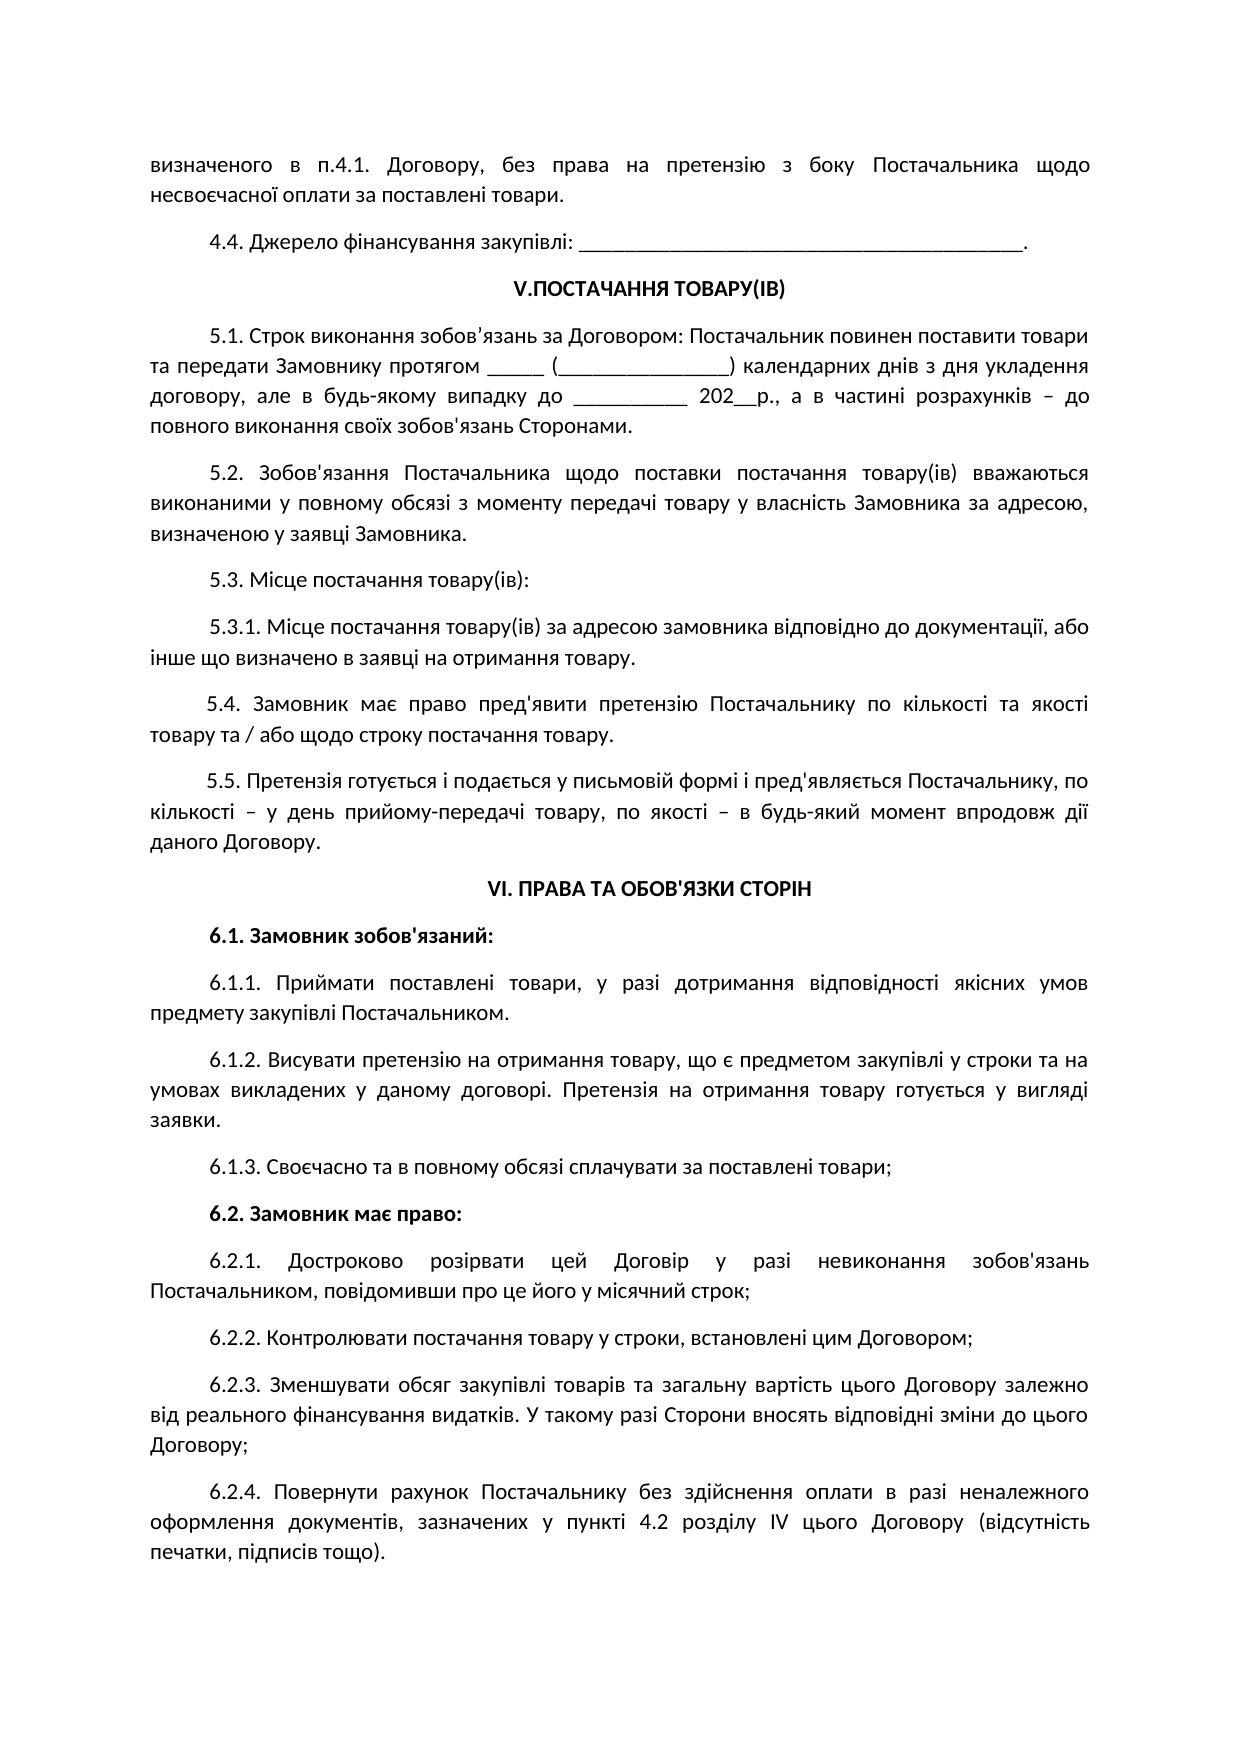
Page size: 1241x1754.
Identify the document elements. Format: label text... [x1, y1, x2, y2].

text 5.5. Претензія готується і подається у письмовій формі і пред'являється Постачальнику, по кількості – у день прийому-передачі товару, по якості – в будь-який момент впродовж дії даного Договору. [150, 767, 1090, 855]
text 5.3. Місце постачання товару(ів): [150, 566, 1090, 594]
text 6.1.1. Приймати поставлені товари, у разі дотримання відповідності якісних умов предмету закупівлі Постачальником. [150, 968, 1090, 1026]
text 5.4. Замовник має право пред'явити претензію Постачальнику по кількості та якості товару та / або щодо строку постачання товару. [150, 689, 1090, 748]
text 5.1. Строк виконання зобов’язань за Договором: Постачальник повинен поставити товари та передати Замовнику протягом _____ (_______________) календарних днів з дня укладення договору, але в будь-якому випадку до __________ 202__р., а в частині розрахунків – до повного виконання своїх зобов'язань Сторонами. [150, 321, 1090, 439]
text 5.2. Зобов'язання Постачальника щодо поставки постачання товару(ів) вважаються виконаними у повному обсязі з моменту передачі товару у власність Замовника за адресою, визначеною у заявці Замовника. [150, 458, 1090, 547]
text VI. Права та обов'язки сторін [150, 874, 1090, 902]
text 6.2.3. Зменшувати обсяг закупівлі товарів та загальну вартість цього Договору залежно від реального фінансування видатків. У такому разі Сторони вносять відповідні зміни до цього Договору; [150, 1370, 1090, 1458]
text 6.2.1. Достроково розірвати цей Договір у разі невиконання зобов'язань Постачальником, повідомивши про це його у місячний строк; [150, 1246, 1090, 1304]
text 6.2. Замовник має право: [150, 1199, 1090, 1227]
text 6.2.4. Повернути рахунок Постачальнику без здійснення оплати в разі неналежного оформлення документів, зазначених у пункті 4.2 розділу IV цього Договору (відсутність печатки, підписів тощо). [150, 1477, 1090, 1566]
text 6.1. Замовник зобов'язаний: [150, 921, 1090, 949]
text 6.1.2. Висувати претензію на отримання товару, що є предметом закупівлі у строки та на умовах викладених у даному договорі. Претензія на отримання товару готується у вигляді заявки. [150, 1045, 1090, 1133]
text V.постачання товару(ів) [150, 274, 1090, 302]
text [150, 150, 1090, 208]
text 5.3.1. Місце постачання товару(ів) за адресою замовника відповідно до документації, або інше що визначено в заявці на отримання товару. [150, 612, 1090, 671]
text 6.1.3. Своєчасно та в повному обсязі сплачувати за поставлені товари; [150, 1152, 1090, 1180]
text 4.4. Джерело фінансування закупівлі: _______________________________________. [150, 227, 1090, 255]
text 6.2.2. Контролювати постачання товару у строки, встановлені цим Договором; [150, 1323, 1090, 1351]
